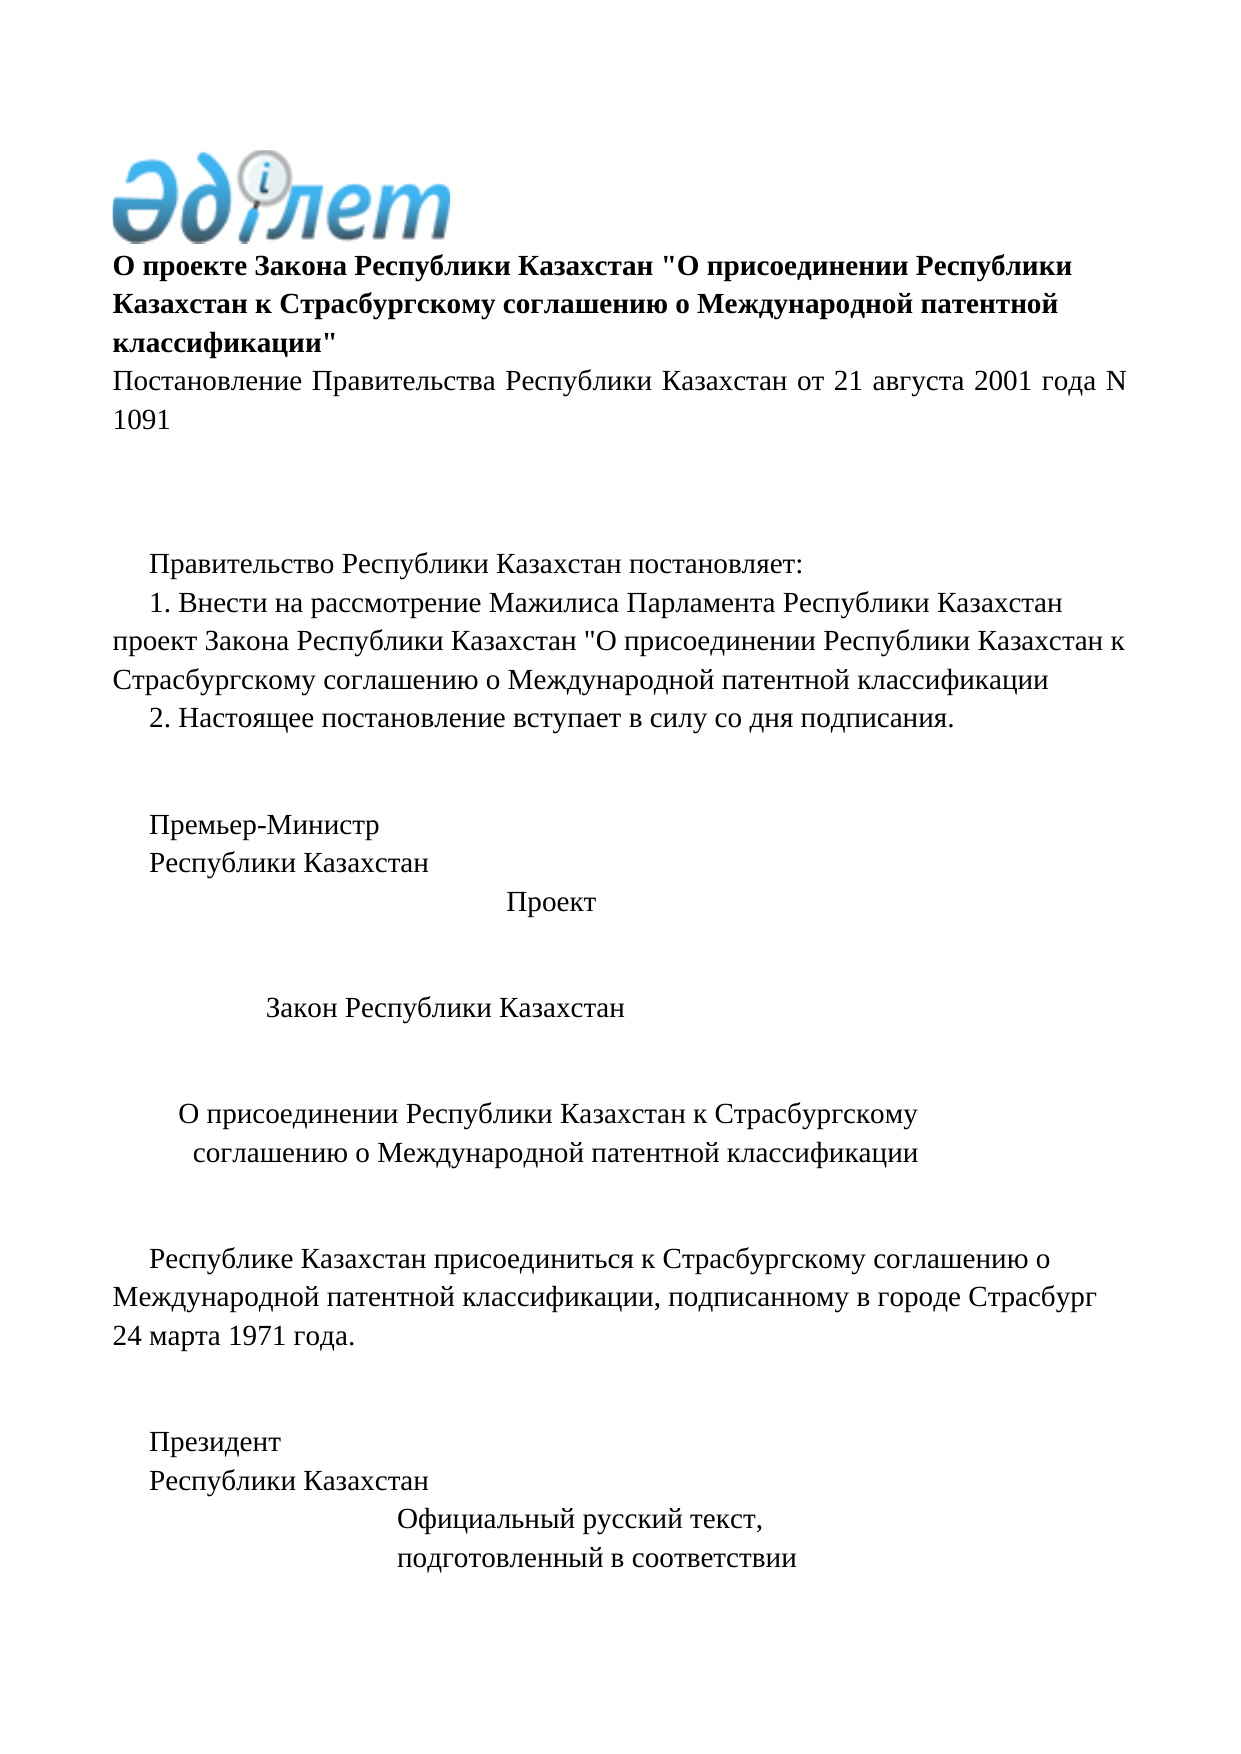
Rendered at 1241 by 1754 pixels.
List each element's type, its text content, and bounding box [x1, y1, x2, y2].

text подготовленный в соответствии [112, 1540, 1128, 1573]
text Республики Казахстан [112, 1463, 1128, 1496]
text Проект [112, 884, 1128, 917]
text 2. Настоящее постановление вступает в силу со дня подписания. [112, 701, 1128, 734]
text Правительство Республики Казахстан постановляет: [112, 546, 1128, 580]
text Страсбургскому соглашению о Международной патентной классификации [112, 662, 1128, 696]
text Республике Казахстан присоединиться к Страсбургскому соглашению о [112, 1241, 1128, 1274]
text Закон Республики Казахстан [112, 990, 1128, 1023]
text Официальный русский текст, [112, 1501, 1128, 1535]
text О проекте Закона Республики Казахстан "О присоединении Республики Казахстан к Страсбургскому соглашению о Международной патентной классификации" [112, 248, 1128, 358]
text проект Закона Республики Казахстан "О присоединении Республики Казахстан к [112, 623, 1128, 657]
picture [112, 150, 451, 244]
text Постановление Правительства Республики Казахстан от 21 августа 2001 года N 1091 [112, 363, 1128, 435]
text Международной патентной классификации, подписанному в городе Страсбург [112, 1279, 1128, 1313]
text Президент [112, 1424, 1128, 1458]
text 24 марта 1971 года. [112, 1318, 1128, 1351]
text соглашению о Международной патентной классификации [112, 1135, 1128, 1168]
text Республики Казахстан [112, 845, 1128, 879]
text Премьер-Министр [112, 807, 1128, 840]
text 1. Внести на рассмотрение Мажилиса Парламента Республики Казахстан [112, 585, 1128, 618]
text О присоединении Республики Казахстан к Страсбургскому [112, 1096, 1128, 1130]
